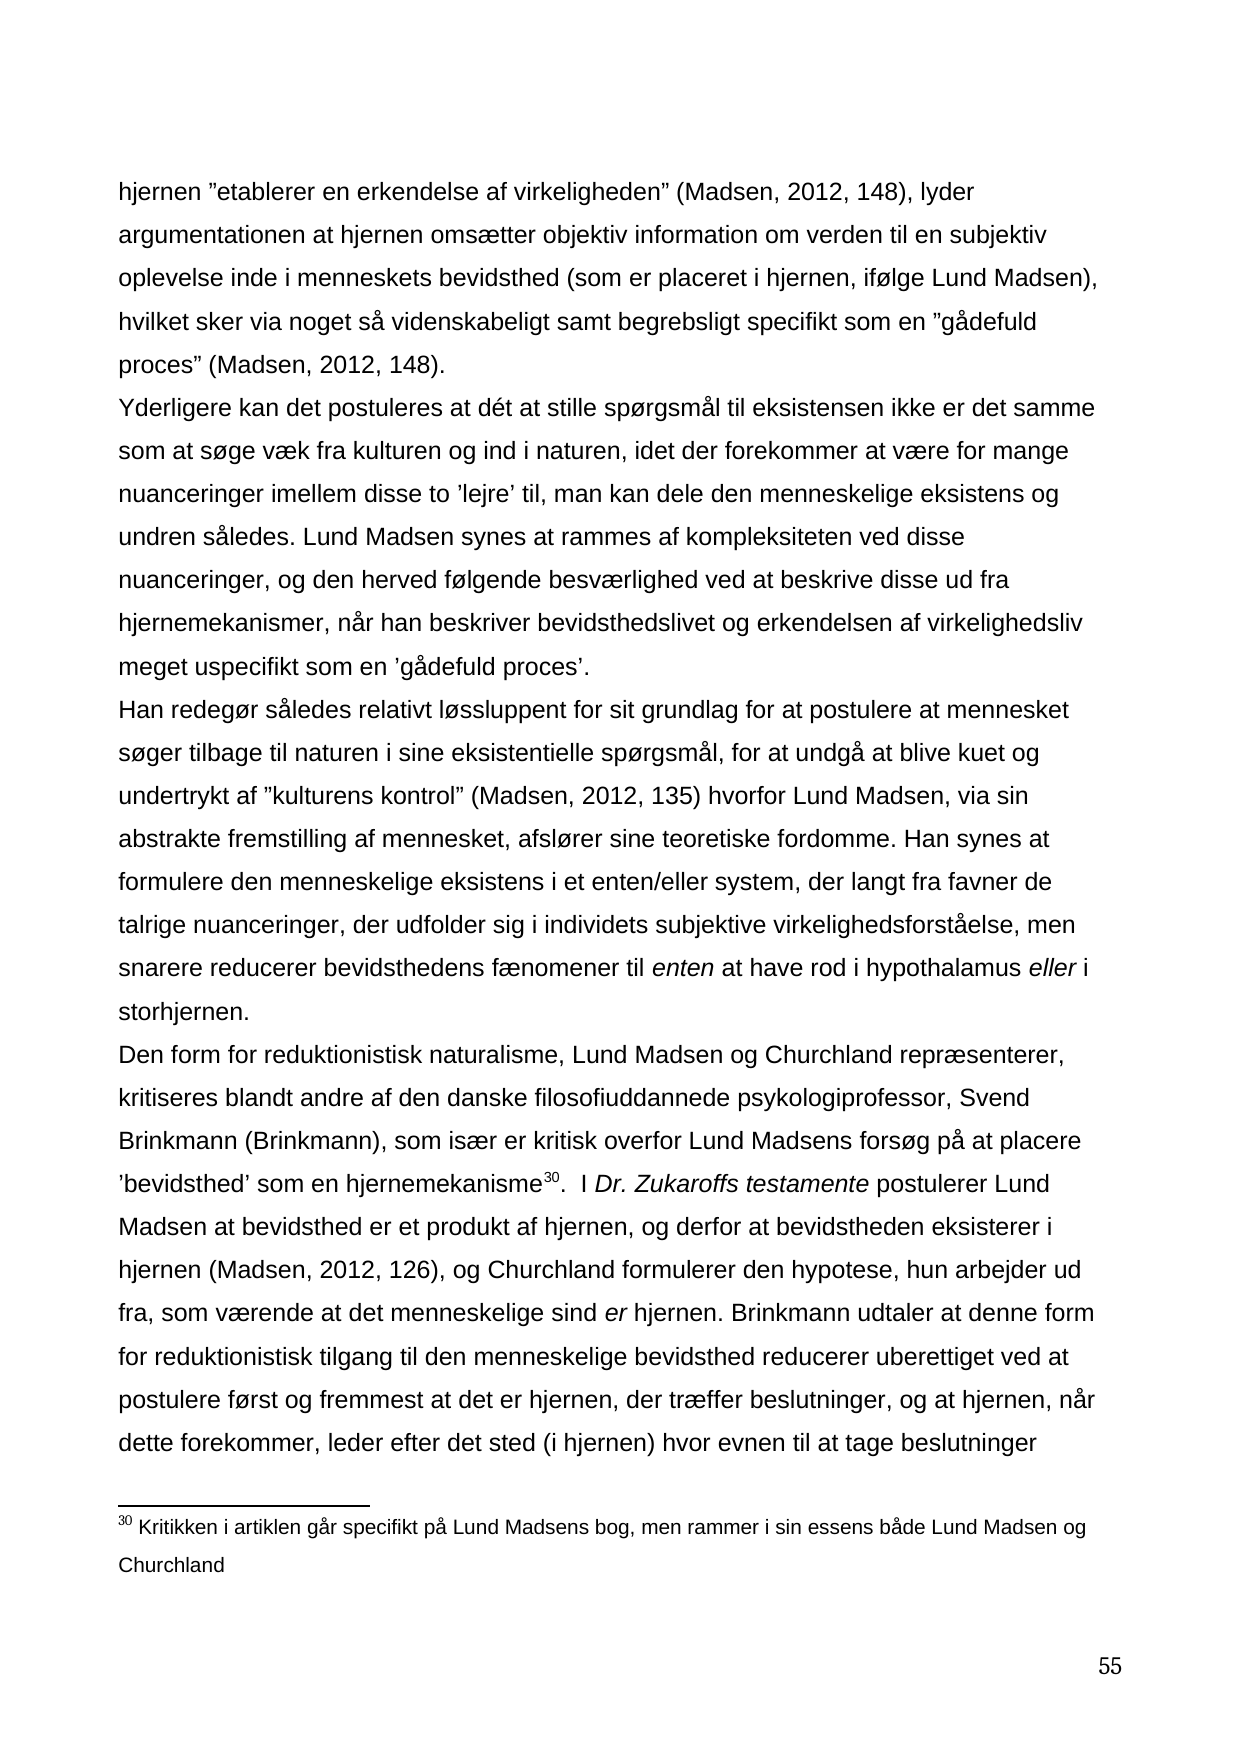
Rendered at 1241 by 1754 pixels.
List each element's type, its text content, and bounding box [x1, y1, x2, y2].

text Yderligere kan det postuleres at dét at stille spørgsmål til eksistensen ikke er det samme som at søge væk fra kulturen og ind i naturen, idet der forekommer at være for mange nuanceringer imellem disse to ’lejre’ til, man kan dele den menneskelige eksistens og undren således. Lund Madsen synes at rammes af kompleksiteten ved disse nuanceringer, og den herved følgende besværlighed ved at beskrive disse ud fra hjernemekanismer, når han beskriver bevidsthedslivet og erkendelsen af virkelighedsliv meget uspecifikt som en ’gådefuld proces’. [118, 393, 1122, 680]
text Han redegør således relativt løssluppent for sit grundlag for at postulere at mennesket søger tilbage til naturen i sine eksistentielle spørgsmål, for at undgå at blive kuet og undertrykt af ”kulturens kontrol” (Madsen, 2012, 135) hvorfor Lund Madsen, via sin abstrakte fremstilling af mennesket, afslører sine teoretiske fordomme. Han synes at formulere den menneskelige eksistens i et enten/eller system, der langt fra favner de talrige nuanceringer, der udfolder sig i individets subjektive virkelighedsforståelse, men snarere reducerer bevidsthedens fænomener til enten at have rod i hypothalamus eller i storhjernen. [118, 695, 1122, 1025]
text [118, 177, 1122, 378]
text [118, 1040, 1122, 1457]
